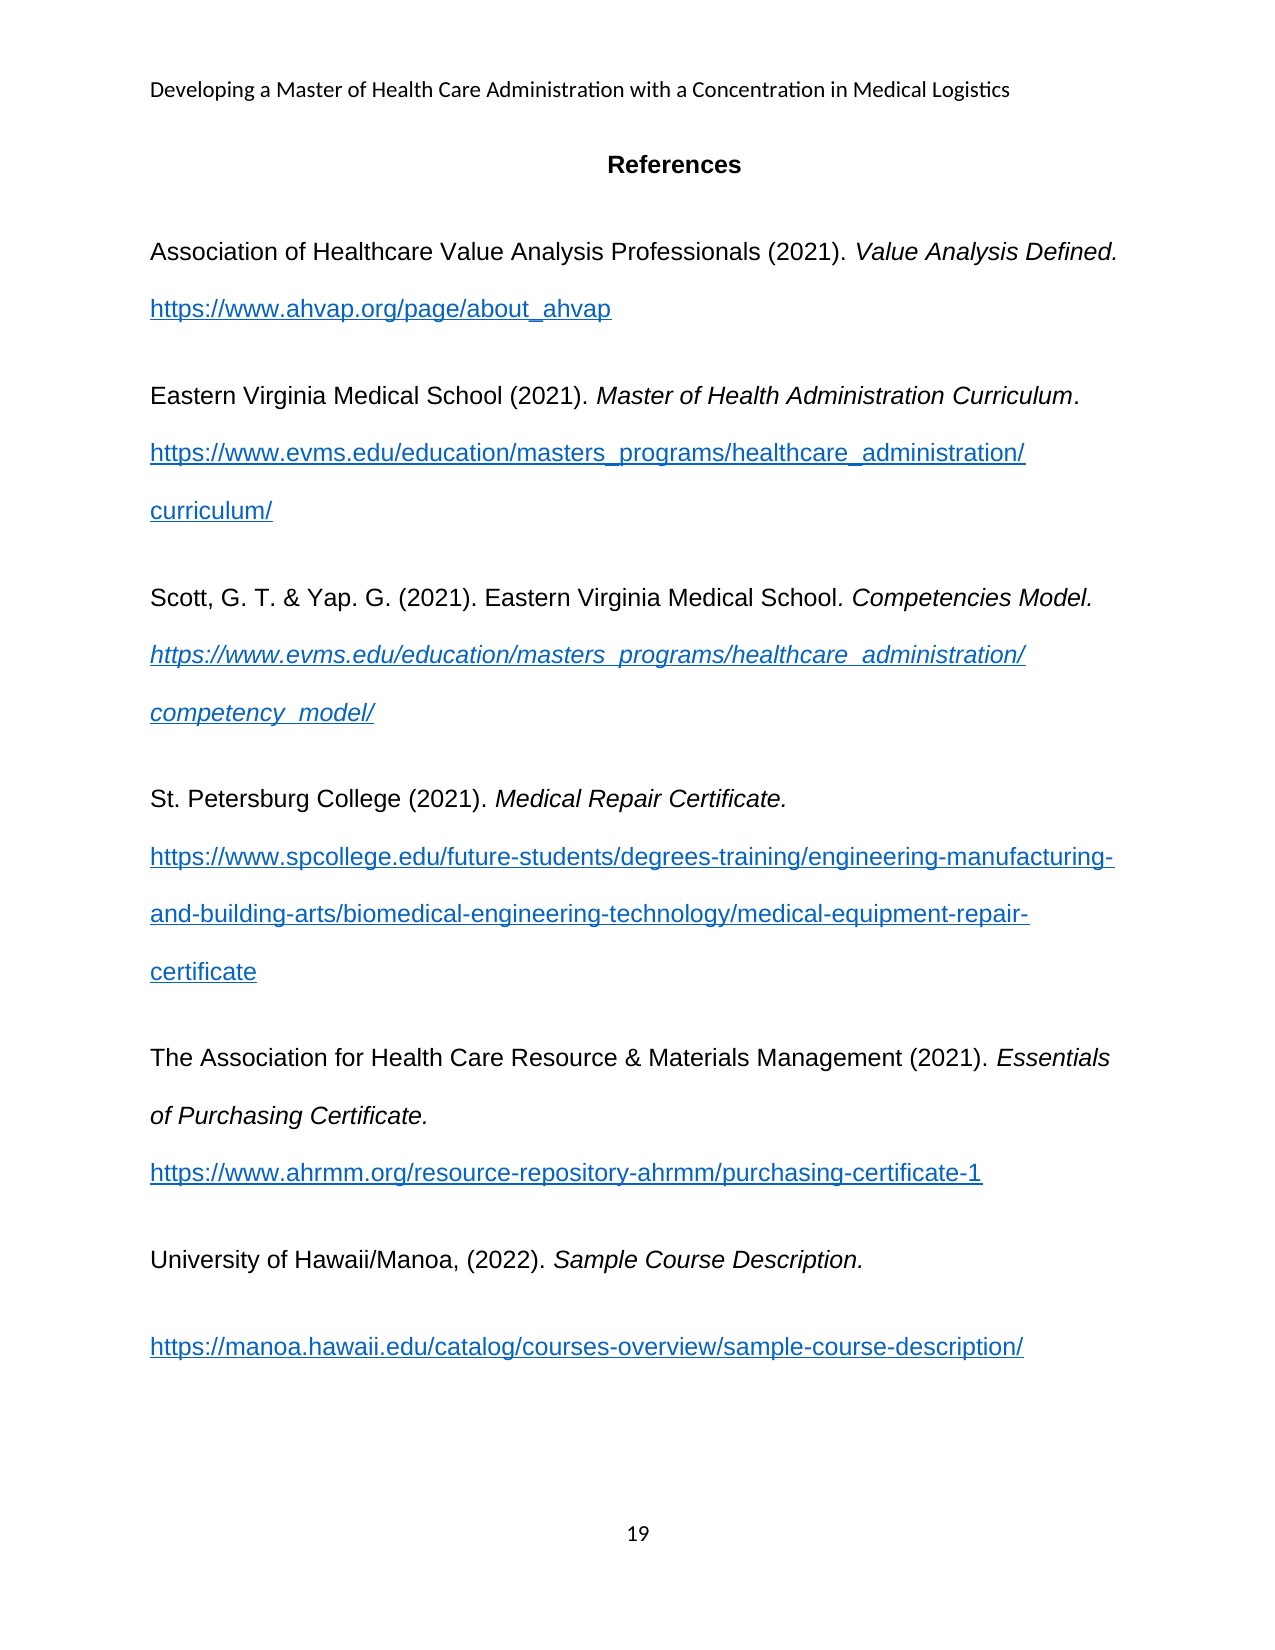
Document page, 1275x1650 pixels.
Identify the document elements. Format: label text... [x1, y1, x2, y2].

text Scott, G. T. & Yap. G. (2021). Eastern Virginia Medical School. Competencies Model. https://www.evms.edu/education/masters_programs/healthcare_administration/competency_model/ [150, 582, 1125, 726]
text https://manoa.hawaii.edu/catalog/courses-overview/sample-course-description/ [150, 1332, 1125, 1360]
text Eastern Virginia Medical School (2021). Master of Health Administration Curriculum. https://www.evms.edu/education/masters_programs/healthcare_administration/curriculum/ [150, 381, 1125, 524]
text References [525, 150, 1125, 179]
text St. Petersburg College (2021). Medical Repair Certificate. https://www.spcollege.edu/future-students/degrees-training/engineering-manufacturing-and-building-arts/biomedical-engineering-technology/medical-equipment-repair-certificate [150, 784, 1125, 985]
subtitle University of Hawaii/Manoa, (2022). Sample Course Description. [150, 1245, 1125, 1274]
text The Association for Health Care Resource & Materials Management (2021). Essentials of Purchasing Certificate. https://www.ahrmm.org/resource-repository-ahrmm/purchasing-certificate-1 [150, 1043, 1125, 1187]
text Association of Healthcare Value Analysis Professionals (2021). Value Analysis Defined. https://www.ahvap.org/page/about_ahvap [150, 237, 1125, 323]
